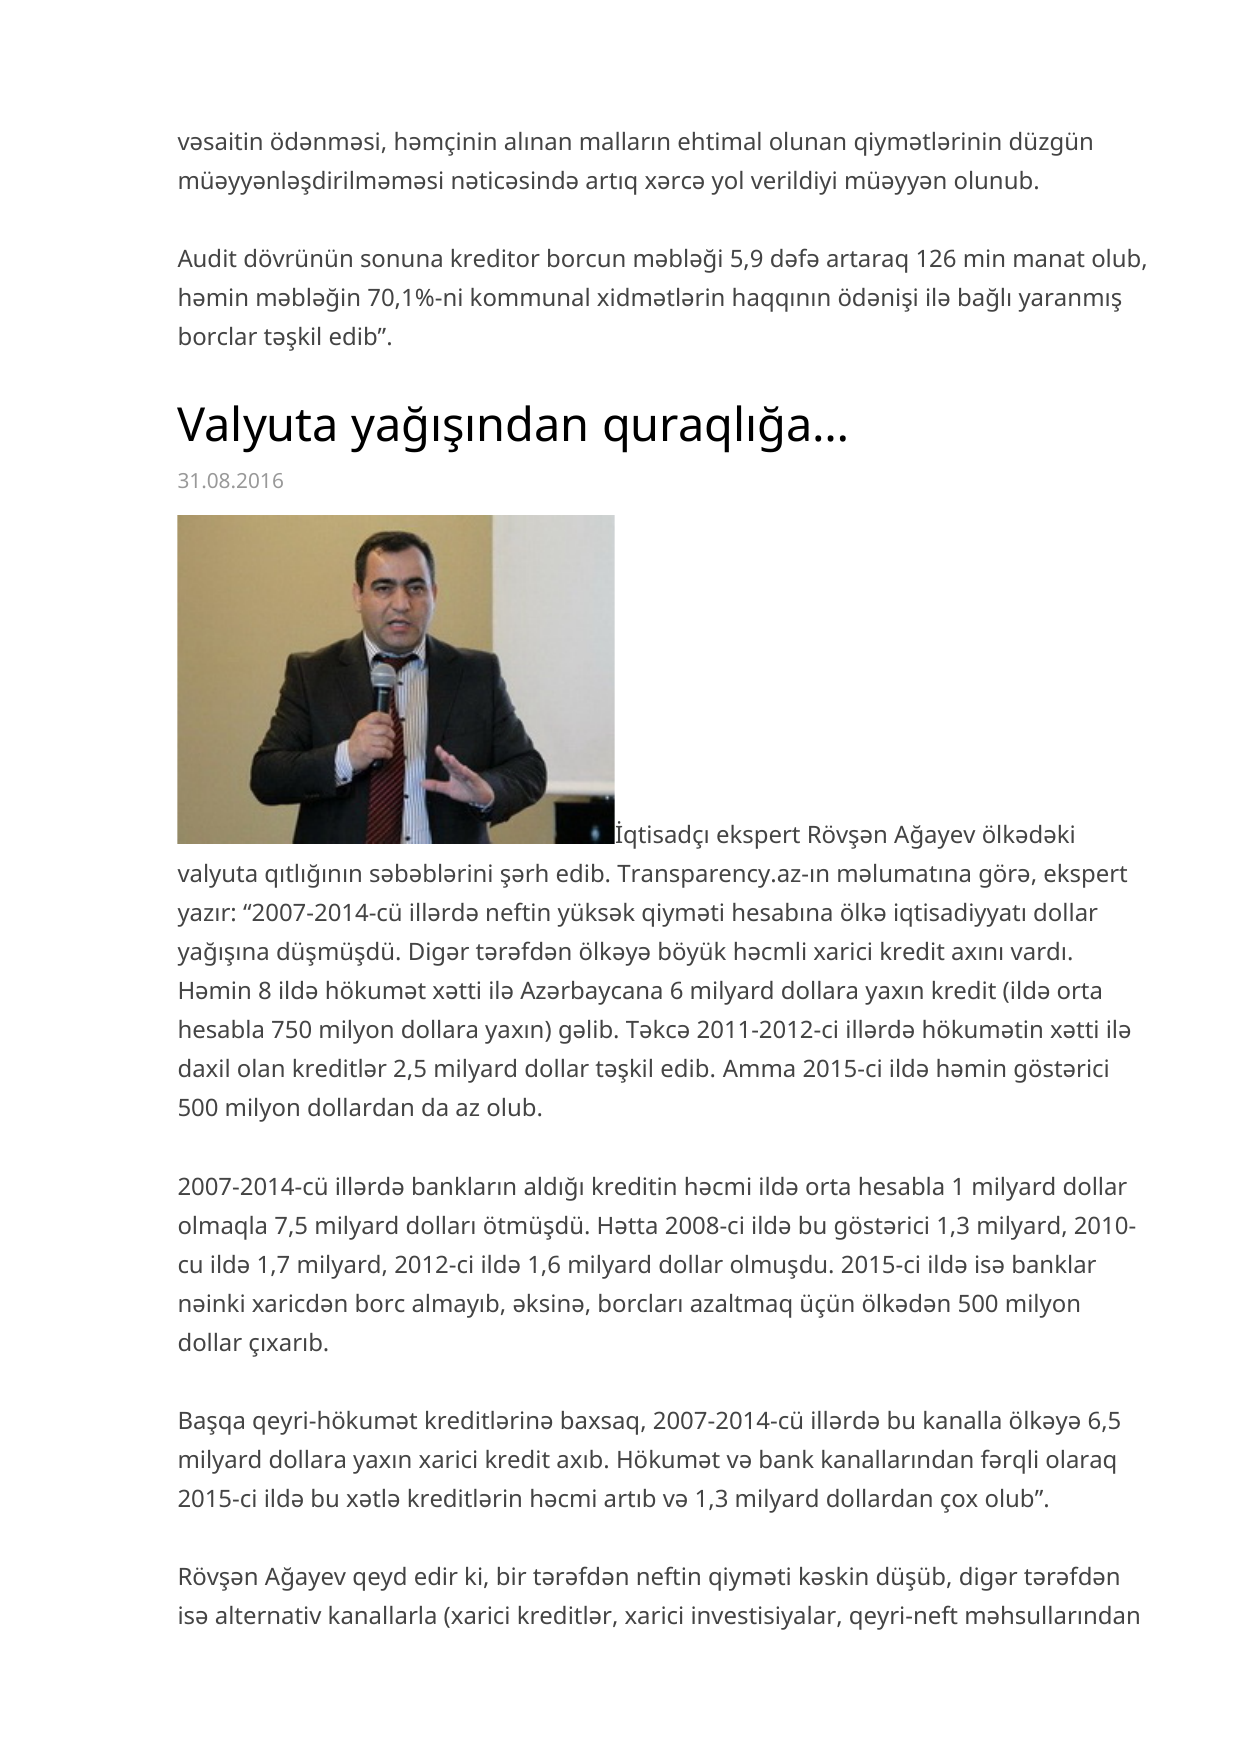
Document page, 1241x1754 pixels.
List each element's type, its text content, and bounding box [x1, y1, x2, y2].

text 2007-2014-cü illərdə bankların aldığı kreditin həcmi ildə orta hesabla 1 milyard dollar olmaqla 7,5 milyard dolları ötmüşdü. Hətta 2008-ci ildə bu göstərici 1,3 milyard, 2010-cu ildə 1,7 milyard, 2012-ci ildə 1,6 milyard dollar olmuşdu. 2015-ci ildə isə banklar nəinki xaricdən borc almayıb, əksinə, borcları azaltmaq üçün ölkədən 500 milyon dollar çıxarıb. [177, 1163, 1152, 1358]
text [177, 118, 1152, 196]
subtitle Valyuta yağışından quraqlığa… [177, 392, 1152, 455]
picture [177, 515, 615, 844]
text 31.08.2016 [177, 455, 1152, 494]
text Başqa qeyri-hökumət kreditlərinə baxsaq, 2007-2014-cü illərdə bu kanalla ölkəyə 6,5 milyard dollara yaxın xarici kredit axıb. Hökumət və bank kanallarından fərqli olaraq 2015-ci ildə bu xətlə kreditlərin həcmi artıb və 1,3 milyard dollardan çox olub”. [177, 1397, 1152, 1514]
text Audit dövrünün sonuna kreditor borcun məbləği 5,9 dəfə artaraq 126 min manat olub, həmin məbləğin 70,1%-ni kommunal xidmətlərin haqqının ödənişi ilə bağlı yaranmış borclar təşkil edib”. [177, 235, 1152, 352]
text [177, 1553, 1152, 1632]
text İqtisadçı ekspert Rövşən Ağayev ölkədəki valyuta qıtlığının səbəblərini şərh edib. Transparency.az-ın məlumatına görə, ekspert yazır: “2007-2014-cü illərdə neftin yüksək qiyməti hesabına ölkə iqtisadiyyatı dollar yağışına düşmüşdü. Digər tərəfdən ölkəyə böyük həcmli xarici kredit axını vardı. Həmin 8 ildə hökumət xətti ilə Azərbaycana 6 milyard dollara yaxın kredit (ildə orta hesabla 750 milyon dollara yaxın) gəlib. Təkcə 2011-2012-ci illərdə hökumətin xətti ilə daxil olan kreditlər 2,5 milyard dollar təşkil edib. Amma 2015-ci ildə həmin göstərici 500 milyon dollardan da az olub. [177, 515, 1152, 1124]
